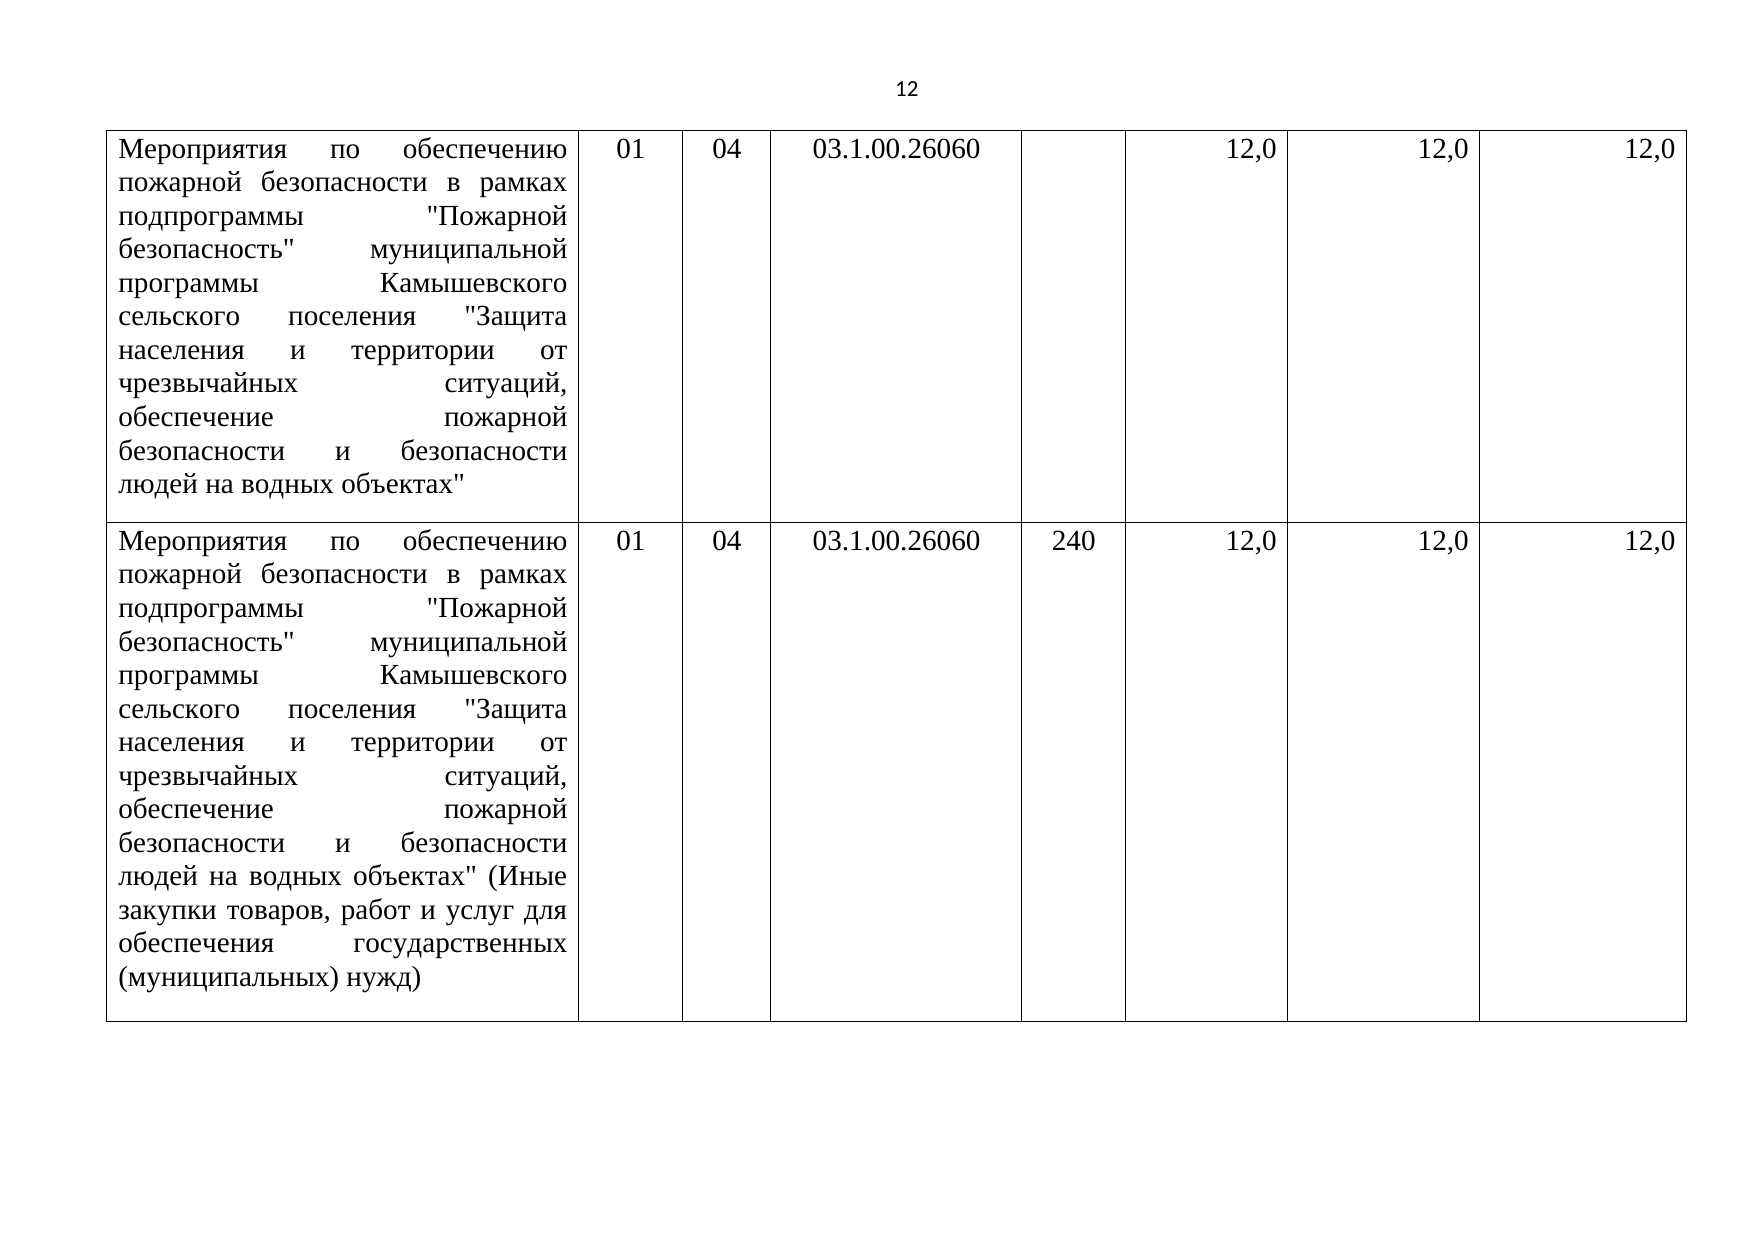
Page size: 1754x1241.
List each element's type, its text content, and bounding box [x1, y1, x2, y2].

table_cell 03.1.00.26060 [771, 131, 1021, 522]
table_cell 12,0 [1126, 523, 1287, 1021]
table_cell 12,0 [1126, 131, 1287, 522]
table_cell 04 [683, 131, 770, 522]
table_cell 03.1.00.26060 [771, 523, 1021, 1021]
table_cell Мероприятия по обеспечению пожарной безопасности в рамках подпрограммы "Пожарной безопасность" муниципальной программы Камышевского сельского поселения "Защита населения и территории от чрезвычайных ситуаций, обеспечение пожарной безопасности и безопасности людей на водных объектах" (Иные закупки товаров, работ и услуг для обеспечения государственных (муниципальных) нужд) [107, 523, 578, 1021]
table_cell 01 [579, 131, 682, 522]
table_cell 12,0 [1480, 523, 1686, 1021]
table_cell Мероприятия по обеспечению пожарной безопасности в рамках подпрограммы "Пожарной безопасность" муниципальной программы Камышевского сельского поселения "Защита населения и территории от чрезвычайных ситуаций, обеспечение пожарной безопасности и безопасности людей на водных объектах" [107, 131, 578, 522]
table_cell 240 [1022, 523, 1125, 1021]
table_cell 12,0 [1480, 131, 1686, 522]
table_cell 12,0 [1288, 523, 1479, 1021]
table_cell 12,0 [1288, 131, 1479, 522]
table_cell [1022, 131, 1125, 522]
table_cell 01 [579, 523, 682, 1021]
table_cell 04 [683, 523, 770, 1021]
